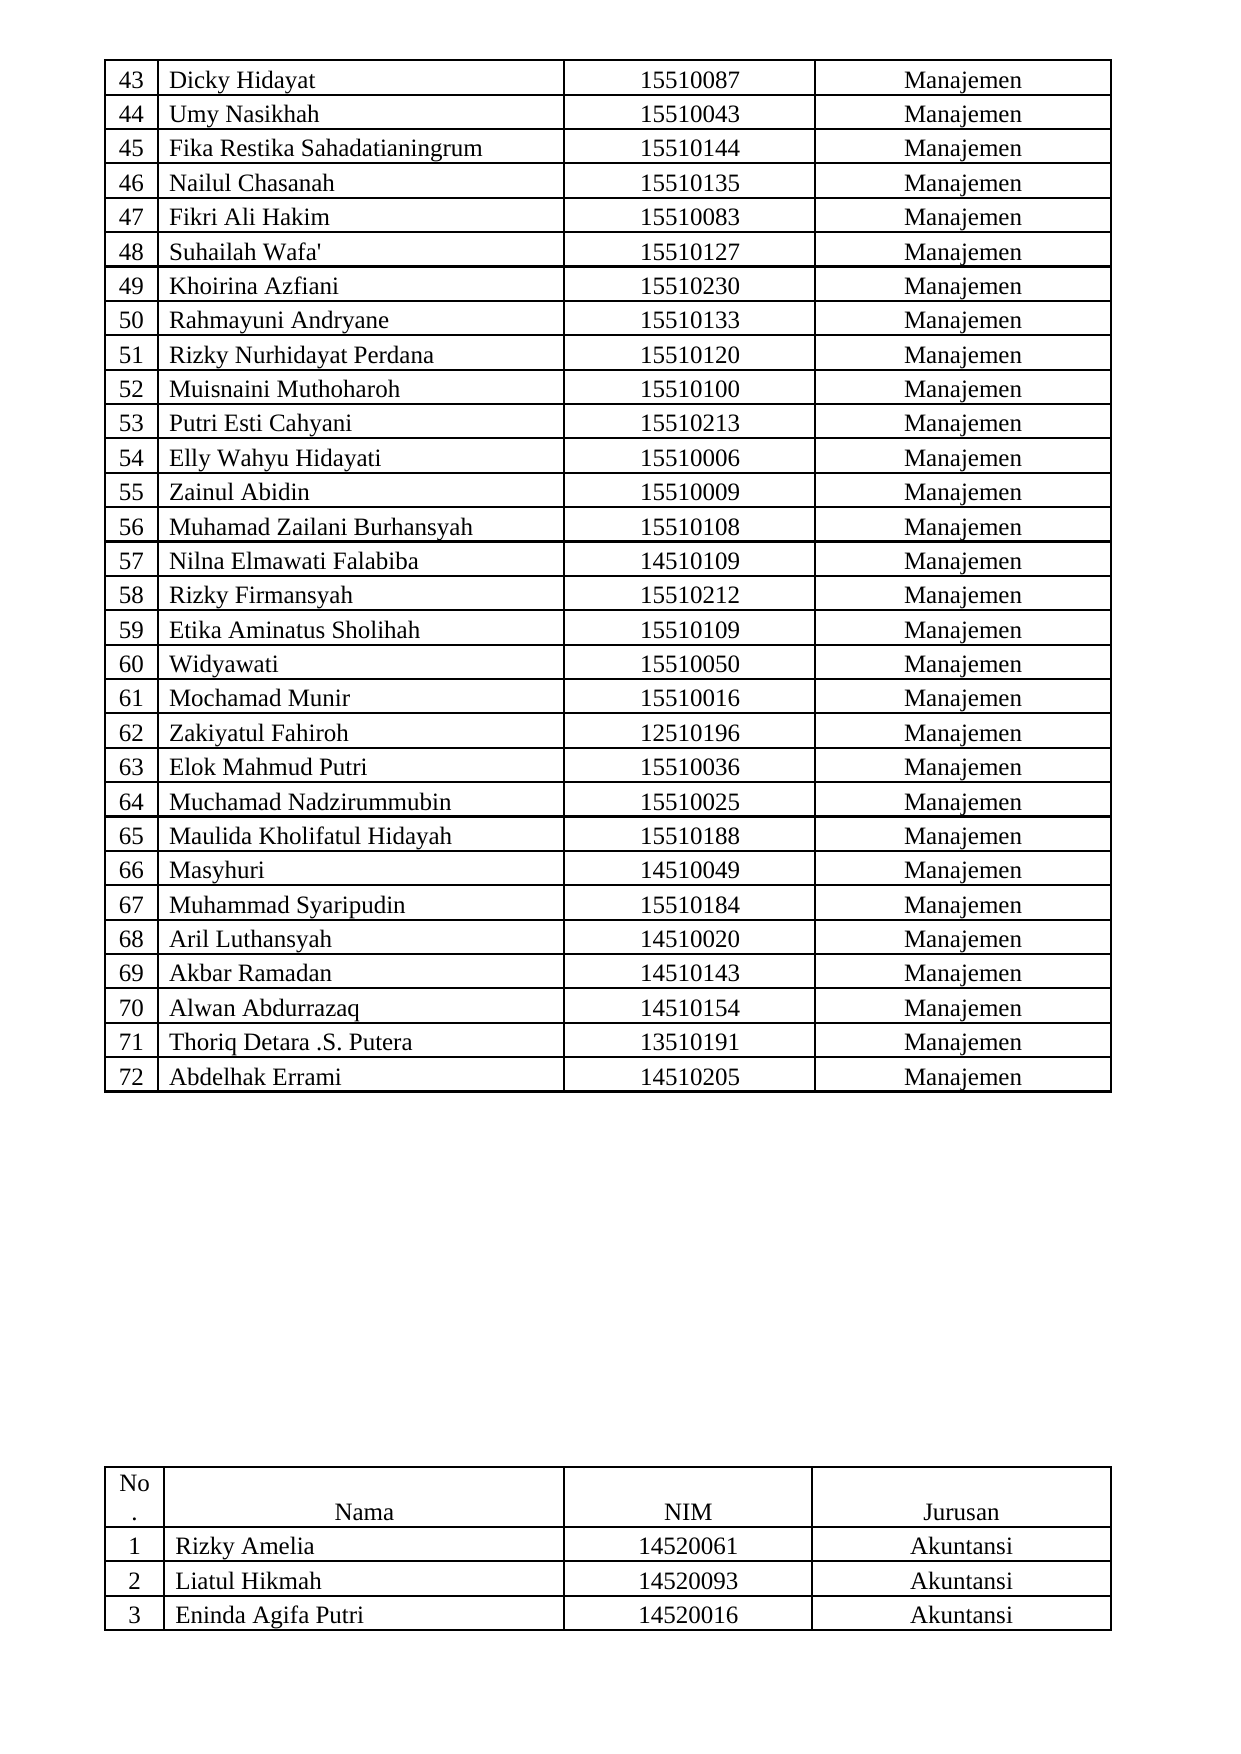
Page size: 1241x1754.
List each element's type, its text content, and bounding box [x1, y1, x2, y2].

table_cell Rizky Amelia [165, 1528, 563, 1560]
table_cell 46 [106, 164, 157, 197]
table_cell Etika Aminatus Sholihah [159, 611, 563, 643]
table_cell 15510087 [565, 61, 814, 93]
table_cell 45 [106, 130, 157, 162]
table_cell Manajemen [816, 886, 1110, 918]
table_cell Akuntansi [813, 1528, 1110, 1560]
table_cell Manajemen [816, 818, 1110, 850]
table_cell 15510100 [565, 371, 814, 403]
table_cell Fika Restika Sahadatianingrum [159, 130, 563, 162]
table_cell 71 [106, 1024, 157, 1056]
table_cell 53 [106, 405, 157, 437]
table_cell Muchamad Nadzirummubin [159, 783, 563, 815]
table_cell 13510191 [565, 1024, 814, 1056]
table_cell Manajemen [816, 405, 1110, 437]
table_cell Manajemen [816, 199, 1110, 231]
table_cell Muhamad Zailani Burhansyah [159, 508, 563, 540]
table_cell Muhammad Syaripudin [159, 886, 563, 918]
table_cell 15510230 [565, 268, 814, 300]
table_cell 15510212 [565, 577, 814, 609]
table_cell Nailul Chasanah [159, 164, 563, 197]
table_cell 52 [106, 371, 157, 403]
table_cell 63 [106, 749, 157, 781]
table_cell 15510213 [565, 405, 814, 437]
table_cell 14520061 [565, 1528, 811, 1560]
table_cell Manajemen [816, 474, 1110, 506]
table_cell Rahmayuni Andryane [159, 302, 563, 334]
table_cell 68 [106, 921, 157, 953]
table_cell Manajemen [816, 646, 1110, 678]
table_cell 59 [106, 611, 157, 643]
table_cell 14510049 [565, 852, 814, 884]
table_cell Manajemen [816, 955, 1110, 987]
table_cell Elly Wahyu Hidayati [159, 439, 563, 472]
table_cell Abdelhak Errami [159, 1058, 563, 1090]
table_cell Elok Mahmud Putri [159, 749, 563, 781]
table_cell Fikri Ali Hakim [159, 199, 563, 231]
table_header No. [106, 1468, 163, 1526]
table_cell Aril Luthansyah [159, 921, 563, 953]
table_cell 43 [106, 61, 157, 93]
table_cell 67 [106, 886, 157, 918]
table_cell 51 [106, 336, 157, 368]
table_cell Mochamad Munir [159, 680, 563, 712]
table_cell 15510016 [565, 680, 814, 712]
table_cell 60 [106, 646, 157, 678]
table_cell Suhailah Wafa' [159, 233, 563, 265]
table_cell 15510127 [565, 233, 814, 265]
table_cell 14520093 [565, 1562, 811, 1594]
table_cell Alwan Abdurrazaq [159, 989, 563, 1022]
table_cell 15510006 [565, 439, 814, 472]
table_cell Manajemen [816, 1058, 1110, 1090]
table_cell 14510109 [565, 543, 814, 575]
table_cell 15510184 [565, 886, 814, 918]
table_cell Putri Esti Cahyani [159, 405, 563, 437]
table_cell Zainul Abidin [159, 474, 563, 506]
table_cell Manajemen [816, 611, 1110, 643]
table_cell 56 [106, 508, 157, 540]
table_cell 55 [106, 474, 157, 506]
table_cell 54 [106, 439, 157, 472]
table_cell 15510050 [565, 646, 814, 678]
table_cell Akbar Ramadan [159, 955, 563, 987]
table_cell 15510043 [565, 96, 814, 128]
table_cell 14510205 [565, 1058, 814, 1090]
table_cell Manajemen [816, 371, 1110, 403]
table_cell 15510009 [565, 474, 814, 506]
table_cell 15510109 [565, 611, 814, 643]
table_cell Manajemen [816, 783, 1110, 815]
table_cell 15510025 [565, 783, 814, 815]
table_cell Manajemen [816, 61, 1110, 93]
table_cell Akuntansi [813, 1562, 1110, 1594]
table_cell 14510020 [565, 921, 814, 953]
table_cell Manajemen [816, 577, 1110, 609]
table_cell Liatul Hikmah [165, 1562, 563, 1594]
table_cell 50 [106, 302, 157, 334]
table_cell 15510083 [565, 199, 814, 231]
table_cell 48 [106, 233, 157, 265]
table_cell Manajemen [816, 852, 1110, 884]
table_cell Manajemen [816, 302, 1110, 334]
table_cell 66 [106, 852, 157, 884]
table_cell 12510196 [565, 714, 814, 747]
table_cell 44 [106, 96, 157, 128]
table_cell Rizky Nurhidayat Perdana [159, 336, 563, 368]
table_cell 64 [106, 783, 157, 815]
table_cell Manajemen [816, 1024, 1110, 1056]
table_cell 15510036 [565, 749, 814, 781]
table_cell 58 [106, 577, 157, 609]
table_cell Manajemen [816, 680, 1110, 712]
table_cell Manajemen [816, 921, 1110, 953]
table_cell 15510120 [565, 336, 814, 368]
table_cell 15510133 [565, 302, 814, 334]
table_cell 14520016 [565, 1597, 811, 1629]
table_cell Umy Nasikhah [159, 96, 563, 128]
table_cell 49 [106, 268, 157, 300]
table_cell Muisnaini Muthoharoh [159, 371, 563, 403]
table_cell 15510144 [565, 130, 814, 162]
table_cell 1 [106, 1528, 163, 1560]
table_cell 61 [106, 680, 157, 712]
table_header NIM [565, 1468, 811, 1526]
table_cell Khoirina Azfiani [159, 268, 563, 300]
table_cell Manajemen [816, 439, 1110, 472]
table_cell Manajemen [816, 268, 1110, 300]
table_cell 15510108 [565, 508, 814, 540]
table_cell Manajemen [816, 164, 1110, 197]
table_cell Manajemen [816, 508, 1110, 540]
table_cell Akuntansi [813, 1597, 1110, 1629]
table_cell Rizky Firmansyah [159, 577, 563, 609]
table_cell Dicky Hidayat [159, 61, 563, 93]
table_cell 62 [106, 714, 157, 747]
table_cell Manajemen [816, 233, 1110, 265]
table_cell Thoriq Detara .S. Putera [159, 1024, 563, 1056]
table_cell 14510143 [565, 955, 814, 987]
table_cell Eninda Agifa Putri [165, 1597, 563, 1629]
table_cell Widyawati [159, 646, 563, 678]
table_header Jurusan [813, 1468, 1110, 1526]
table_cell Manajemen [816, 543, 1110, 575]
table_cell Manajemen [816, 749, 1110, 781]
table_cell Manajemen [816, 96, 1110, 128]
table_header Nama [165, 1468, 563, 1526]
table_cell 69 [106, 955, 157, 987]
table_cell 3 [106, 1597, 163, 1629]
table_cell Manajemen [816, 989, 1110, 1022]
table_cell Manajemen [816, 130, 1110, 162]
table_cell 2 [106, 1562, 163, 1594]
table_cell 47 [106, 199, 157, 231]
table_cell Maulida Kholifatul Hidayah [159, 818, 563, 850]
table_cell 70 [106, 989, 157, 1022]
table_cell Manajemen [816, 336, 1110, 368]
table_cell Nilna Elmawati Falabiba [159, 543, 563, 575]
table_cell Masyhuri [159, 852, 563, 884]
table_cell 65 [106, 818, 157, 850]
table_cell 15510188 [565, 818, 814, 850]
table_cell Manajemen [816, 714, 1110, 747]
table_cell 15510135 [565, 164, 814, 197]
table_cell 72 [106, 1058, 157, 1090]
table_cell 14510154 [565, 989, 814, 1022]
table_cell 57 [106, 543, 157, 575]
table_cell Zakiyatul Fahiroh [159, 714, 563, 747]
